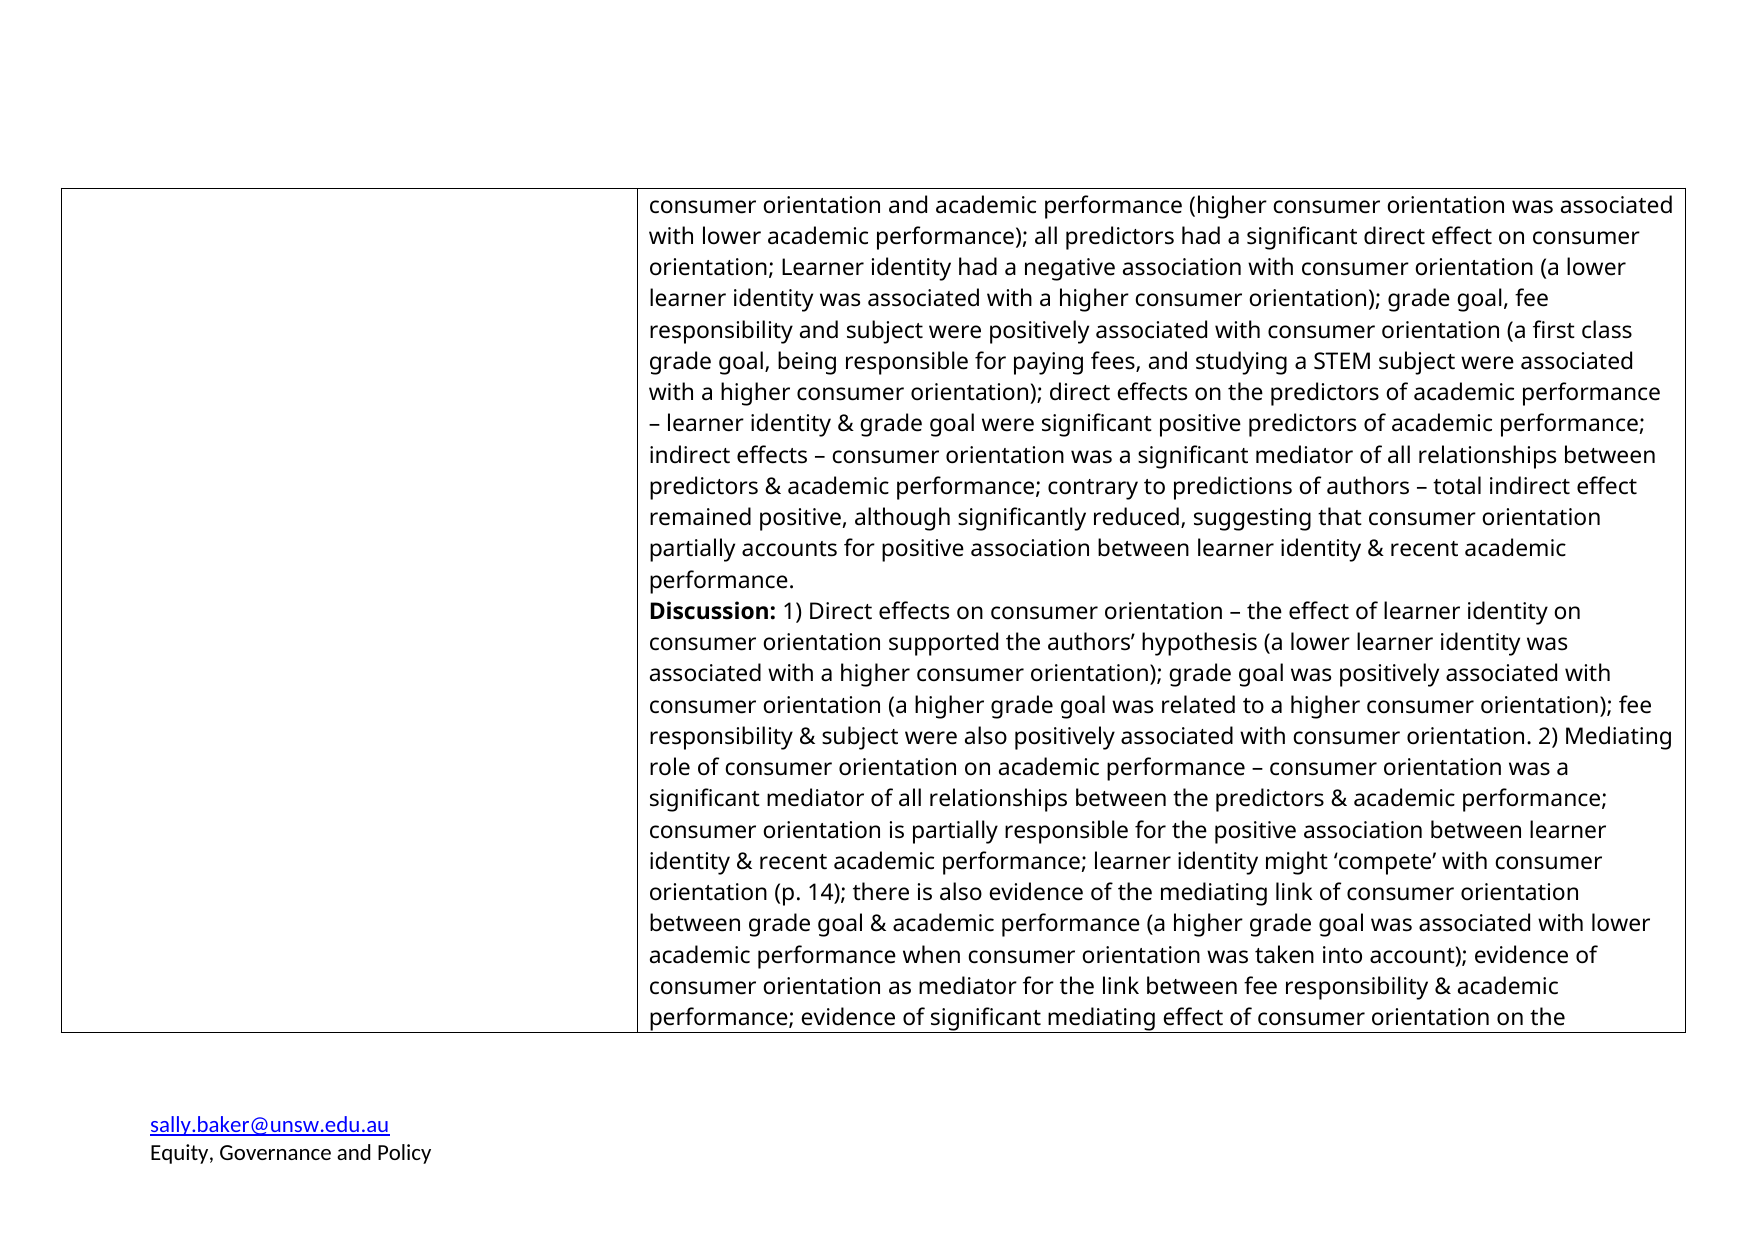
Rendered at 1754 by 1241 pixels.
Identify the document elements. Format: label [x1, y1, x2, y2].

table_cell [638, 189, 1685, 1032]
table_cell [62, 189, 637, 1032]
